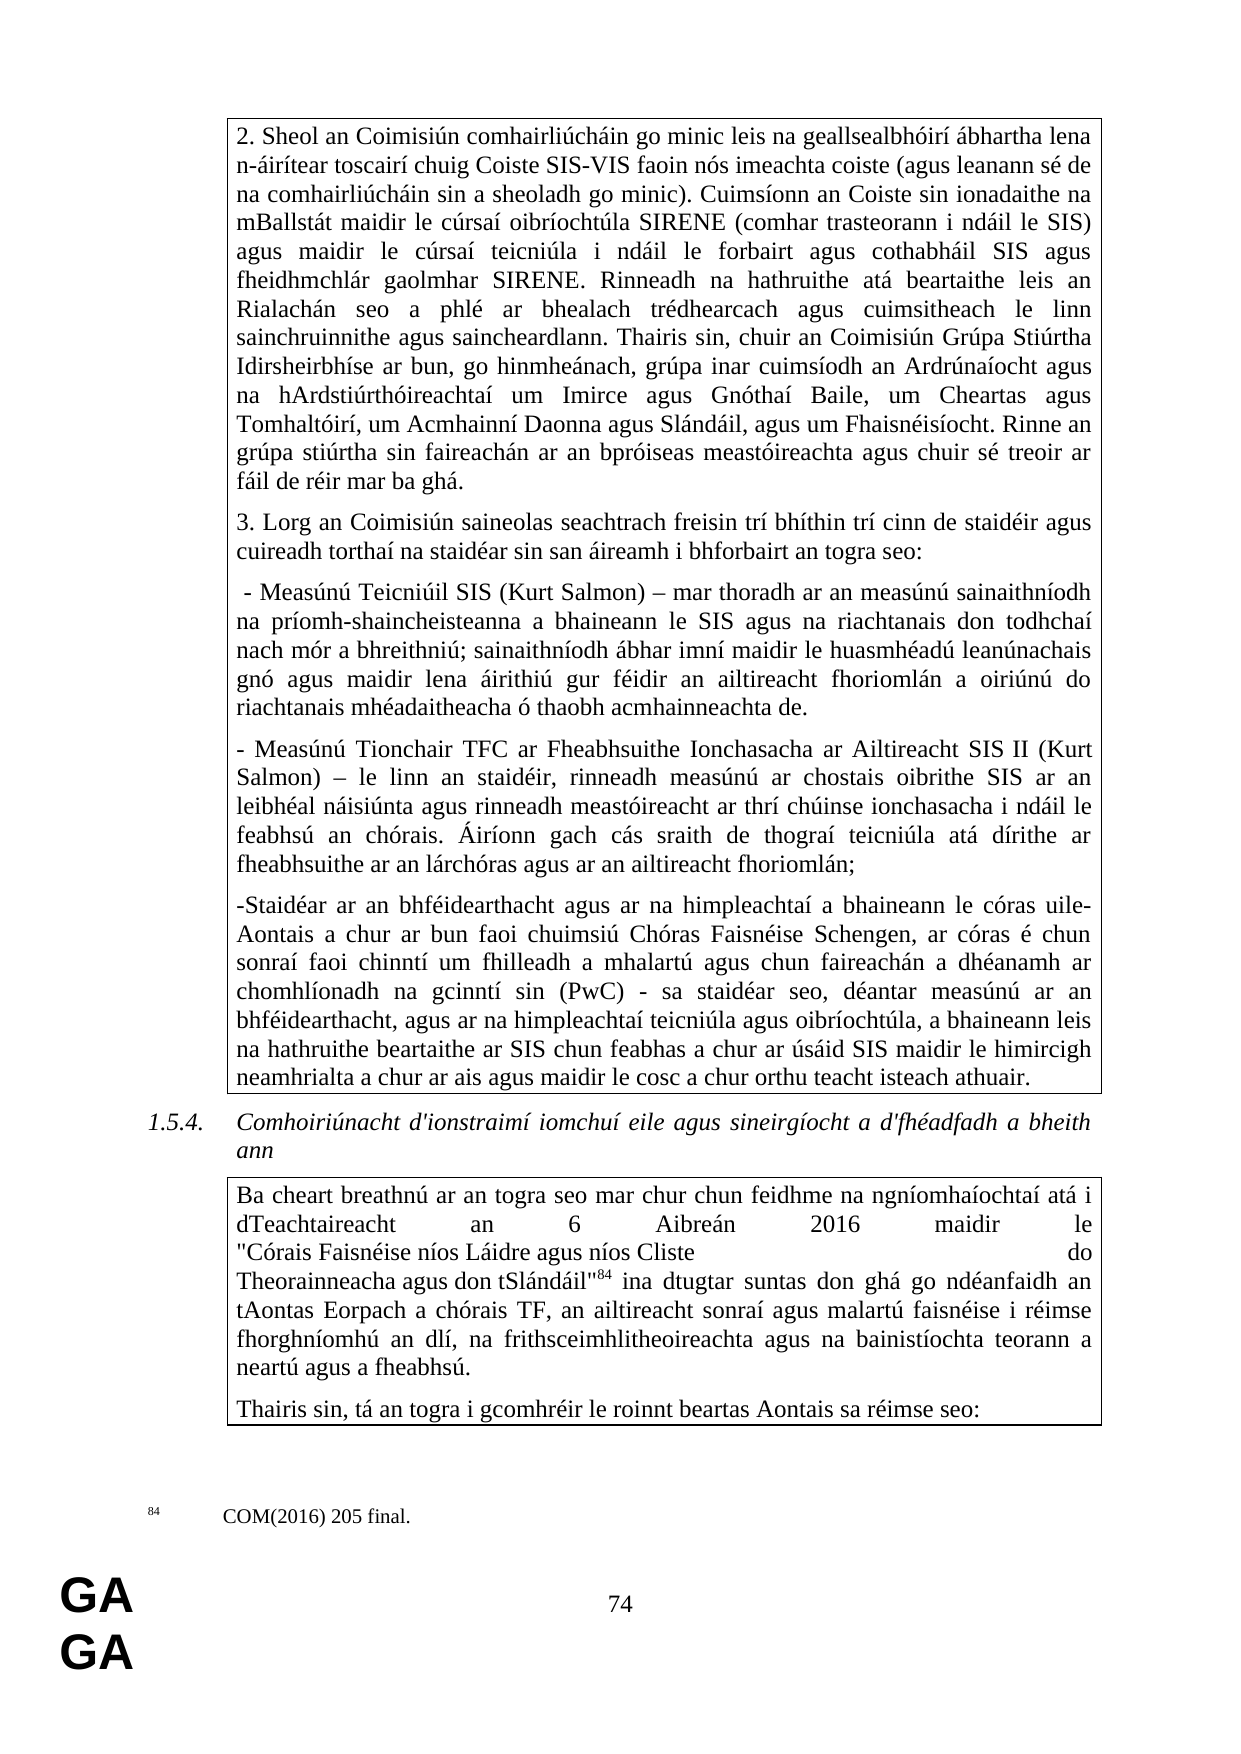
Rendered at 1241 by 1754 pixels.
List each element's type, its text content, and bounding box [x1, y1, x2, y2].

text Thairis sin, tá an togra i gcomhréir le roinnt beartas Aontais sa réimse seo: [228, 1391, 1101, 1424]
text Ba cheart breathnú ar an togra seo mar chur chun feidhme na ngníomhaíochtaí atá i dTeachtaireacht an 6 Aibreán 2016 maidir le "Córais Faisnéise níos Láidre agus níos Cliste do Theorainneacha agus don tSlándáil" ina dtugtar suntas don ghá go ndéanfaidh an tAontas Eorpach a chórais TF, an ailtireacht sonraí agus malartú faisnéise i réimse fhorghníomhú an dlí, na frithsceimhlitheoireachta agus na bainistíochta teorann a neartú agus a fheabhsú. [228, 1178, 1101, 1381]
text 2. Sheol an Coimisiún comhairliúcháin go minic leis na geallsealbhóirí ábhartha lena n-áirítear toscairí chuig Coiste SIS-VIS faoin nós imeachta coiste (agus leanann sé de na comhairliúcháin sin a sheoladh go minic). Cuimsíonn an Coiste sin ionadaithe na mBallstát maidir le cúrsaí oibríochtúla SIRENE (comhar trasteorann i ndáil le SIS) agus maidir le cúrsaí teicniúla i ndáil le forbairt agus cothabháil SIS agus fheidhmchlár gaolmhar SIRENE. Rinneadh na hathruithe atá beartaithe leis an Rialachán seo a phlé ar bhealach trédhearcach agus cuimsitheach le linn sainchruinnithe agus saincheardlann. Thairis sin, chuir an Coimisiún Grúpa Stiúrtha Idirsheirbhíse ar bun, go hinmheánach, grúpa inar cuimsíodh an Ardrúnaíocht agus na hArdstiúrthóireachtaí um Imirce agus Gnóthaí Baile, um Cheartas agus Tomhaltóirí, um Acmhainní Daonna agus Slándáil, agus um Fhaisnéisíocht. Rinne an grúpa stiúrtha sin faireachán ar an bpróiseas meastóireachta agus chuir sé treoir ar fáil de réir mar ba ghá. [228, 119, 1101, 495]
text - Measúnú Teicniúil SIS (Kurt Salmon) – mar thoradh ar an measúnú sainaithníodh na príomh-shaincheisteanna a bhaineann le SIS agus na riachtanais don todhchaí nach mór a bhreithniú; sainaithníodh ábhar imní maidir le huasmhéadú leanúnachais gnó agus maidir lena áirithiú gur féidir an ailtireacht fhoriomlán a oiriúnú do riachtanais mhéadaitheacha ó thaobh acmhainneachta de. [228, 574, 1101, 721]
text - Measúnú Tionchair TFC ar Fheabhsuithe Ionchasacha ar Ailtireacht SIS II (Kurt Salmon) – le linn an staidéir, rinneadh measúnú ar chostais oibrithe SIS ar an leibhéal náisiúnta agus rinneadh meastóireacht ar thrí chúinse ionchasacha i ndáil le feabhsú an chórais. Áiríonn gach cás sraith de thograí teicniúla atá dírithe ar fheabhsuithe ar an lárchóras agus ar an ailtireacht fhoriomlán; [228, 731, 1101, 877]
text 3. Lorg an Coimisiún saineolas seachtrach freisin trí bhíthin trí cinn de staidéir agus cuireadh torthaí na staidéar sin san áireamh i bhforbairt an togra seo: [228, 504, 1101, 565]
subtitle 1.5.4. Comhoiriúnacht d'ionstraimí iomchuí eile agus sineirgíocht a d'fhéadfadh a bheith ann [148, 1107, 1092, 1164]
text -Staidéar ar an bhféidearthacht agus ar na himpleachtaí a bhaineann le córas uile-Aontais a chur ar bun faoi chuimsiú Chóras Faisnéise Schengen, ar córas é chun sonraí faoi chinntí um fhilleadh a mhalartú agus chun faireachán a dhéanamh ar chomhlíonadh na gcinntí sin (PwC) - sa staidéar seo, déantar measúnú ar an bhféidearthacht, agus ar na himpleachtaí teicniúla agus oibríochtúla, a bhaineann leis na hathruithe beartaithe ar SIS chun feabhas a chur ar úsáid SIS maidir le himircigh neamhrialta a chur ar ais agus maidir le cosc a chur orthu teacht isteach athuair. [228, 887, 1101, 1093]
